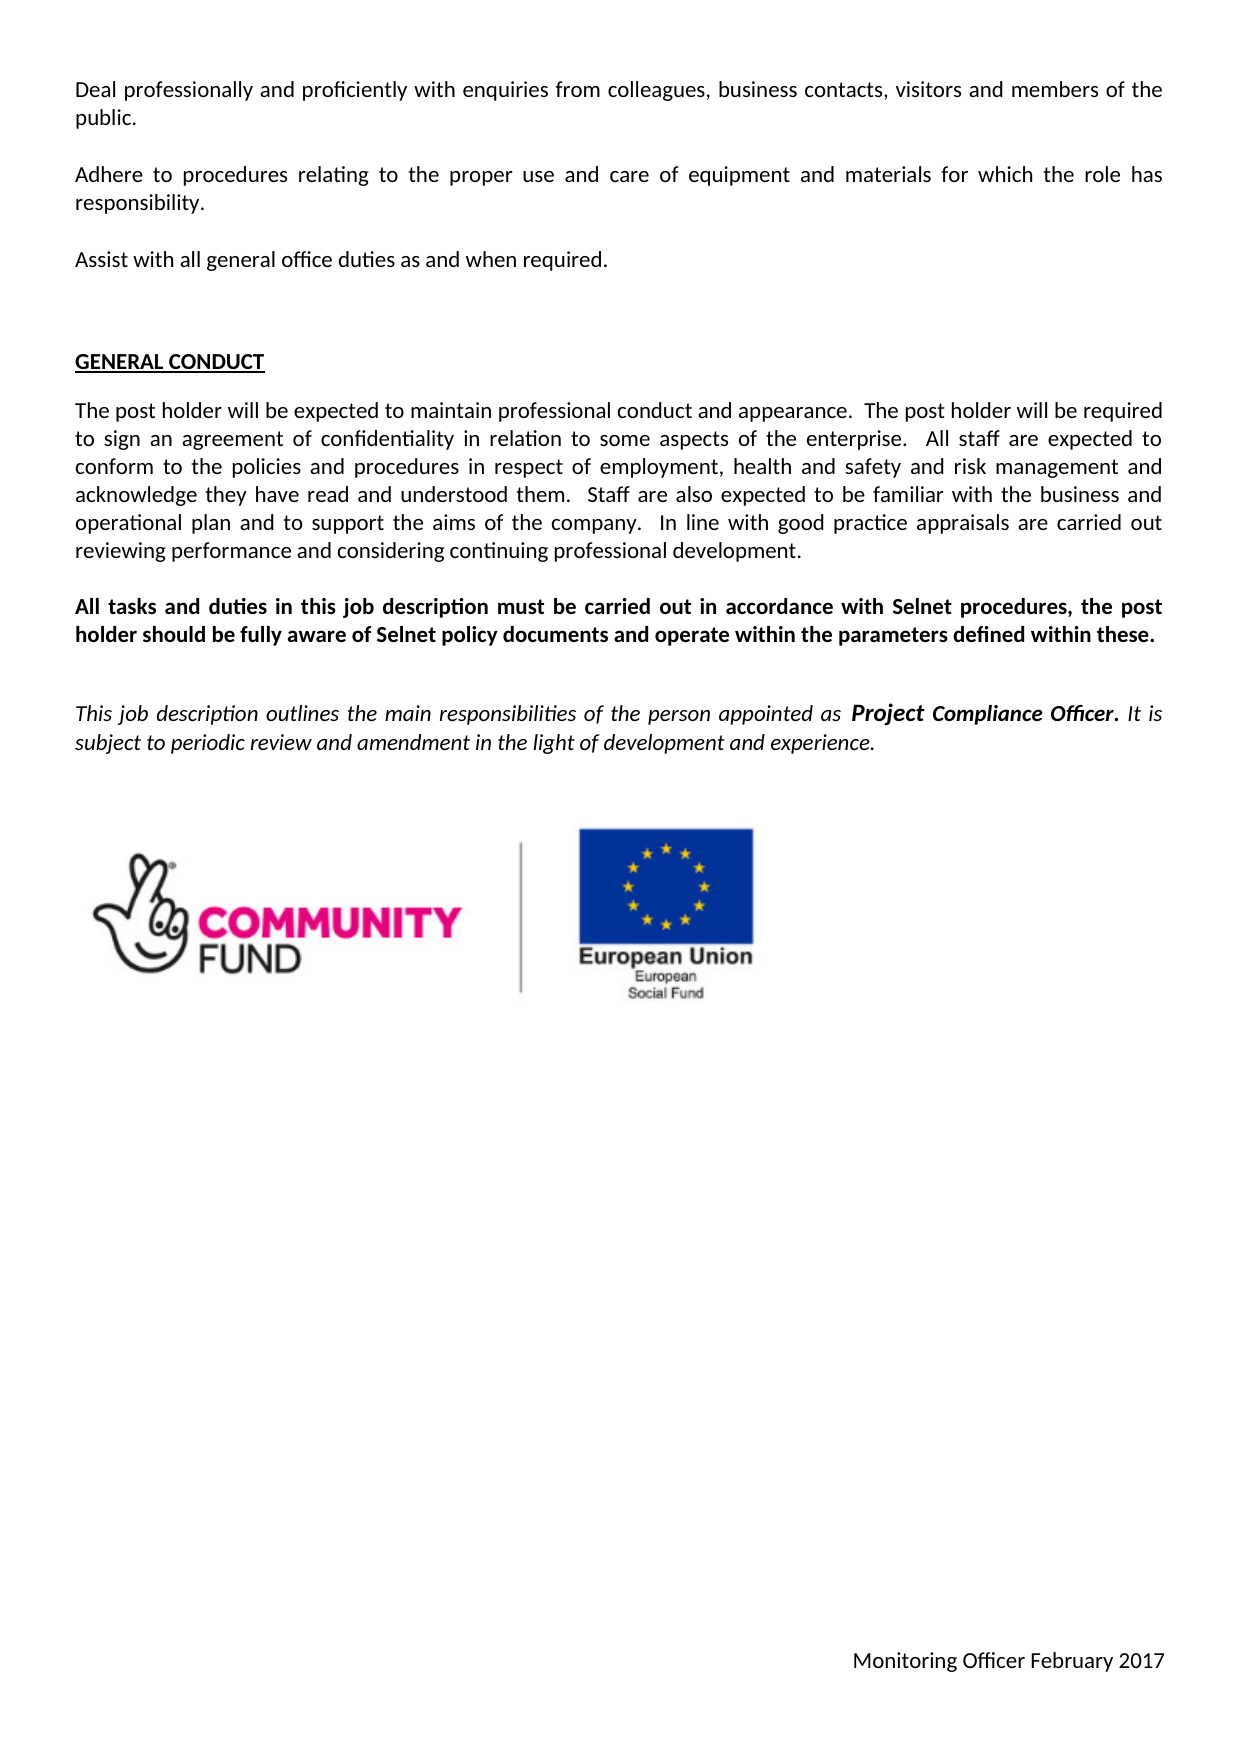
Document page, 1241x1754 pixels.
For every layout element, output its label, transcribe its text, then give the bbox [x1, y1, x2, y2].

text This job description outlines the main responsibilities of the person appointed as Project Compliance Officer. It is subject to periodic review and amendment in the light of development and experience. [75, 697, 1165, 756]
text All tasks and duties in this job description must be carried out in accordance with Selnet procedures, the post holder should be fully aware of Selnet policy documents and operate within the parameters defined within these. [75, 592, 1165, 648]
text Deal professionally and proficiently with enquiries from colleagues, business contacts, visitors and members of the public. [75, 75, 1165, 131]
text Assist with all general office duties as and when required. [75, 245, 1165, 273]
text The post holder will be expected to maintain professional conduct and appearance. The post holder will be required to sign an agreement of confidentiality in relation to some aspects of the enterprise. All staff are expected to conform to the policies and procedures in respect of employment, health and safety and risk management and acknowledge they have read and understood them. Staff are also expected to be familiar with the business and operational plan and to support the aims of the company. In line with good practice appraisals are carried out reviewing performance and considering continuing professional development. [75, 396, 1165, 564]
text GENERAL CONDUCT [75, 347, 1165, 375]
text Adhere to procedures relating to the proper use and care of equipment and materials for which the role has responsibility. [75, 160, 1165, 216]
picture [75, 825, 785, 1002]
